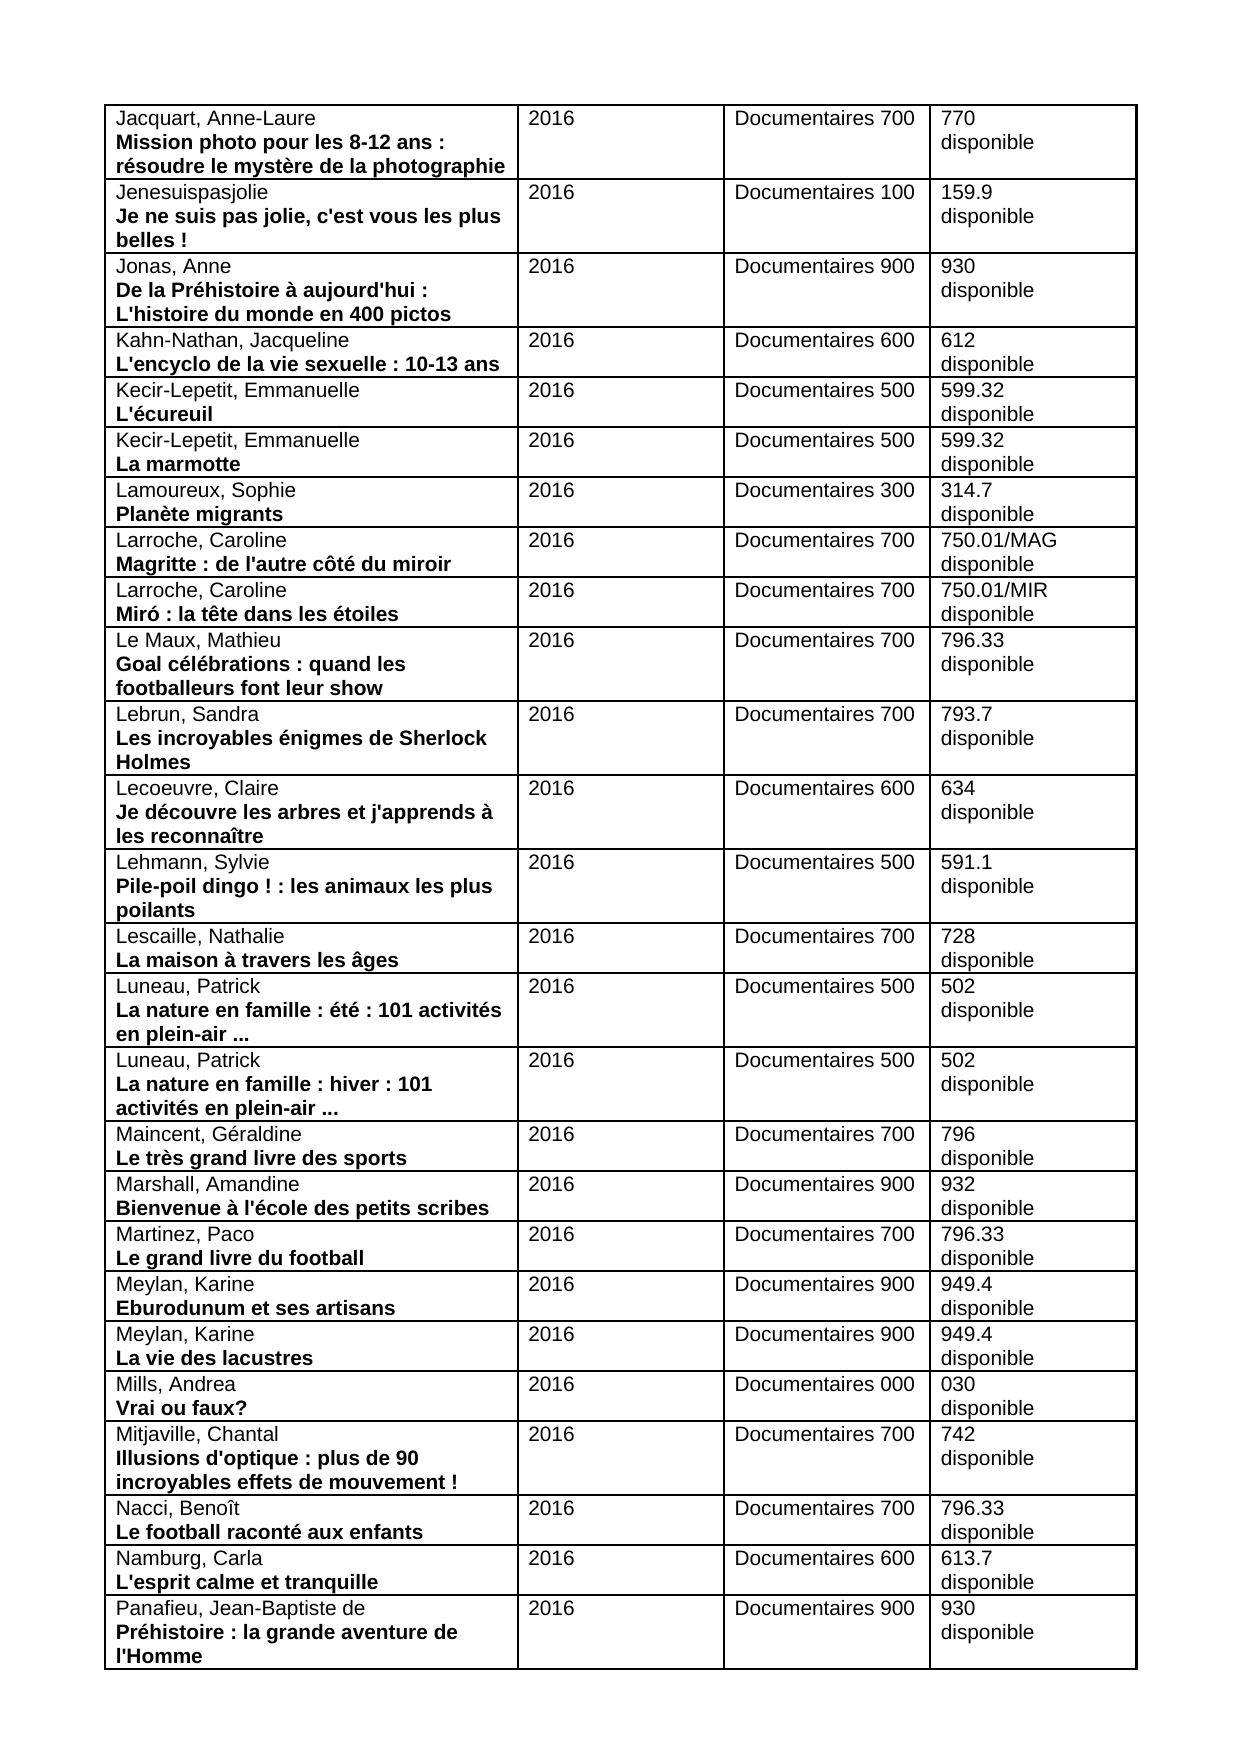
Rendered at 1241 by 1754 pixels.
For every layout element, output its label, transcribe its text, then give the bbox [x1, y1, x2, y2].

table_cell Documentaires 900 [725, 254, 929, 326]
table_cell 2016 [519, 478, 723, 526]
table_cell 2016 [519, 378, 723, 426]
table_cell Kecir-Lepetit, Emmanuelle L'écureuil [106, 378, 517, 426]
table_cell Documentaires 700 [725, 1422, 929, 1494]
table_cell 2016 [519, 1048, 723, 1120]
table_cell Documentaires 500 [725, 428, 929, 476]
table_cell Documentaires 900 [725, 1596, 929, 1668]
table_cell 2016 [519, 924, 723, 972]
table_cell 2016 [519, 776, 723, 848]
table_cell Meylan, Karine La vie des lacustres [106, 1322, 517, 1370]
table_cell 314.7 disponible [931, 478, 1135, 526]
table_cell Kahn-Nathan, Jacqueline L'encyclo de la vie sexuelle : 10-13 ans [106, 328, 517, 376]
table_cell 591.1 disponible [931, 850, 1135, 922]
table_cell Maincent, Géraldine Le très grand livre des sports [106, 1122, 517, 1170]
table_cell 634 disponible [931, 776, 1135, 848]
table_cell 2016 [519, 106, 723, 178]
table_cell 932 disponible [931, 1172, 1135, 1220]
table_cell Marshall, Amandine Bienvenue à l'école des petits scribes [106, 1172, 517, 1220]
table_cell 742 disponible [931, 1422, 1135, 1494]
table_cell 2016 [519, 1496, 723, 1544]
table_cell Documentaires 700 [725, 1122, 929, 1170]
table_cell 2016 [519, 528, 723, 576]
table_cell 2016 [519, 328, 723, 376]
table_cell Documentaires 900 [725, 1322, 929, 1370]
table_cell 750.01/MAG disponible [931, 528, 1135, 576]
table_cell 502 disponible [931, 974, 1135, 1046]
table_cell Documentaires 700 [725, 528, 929, 576]
table_cell 796.33 disponible [931, 1496, 1135, 1544]
table_cell Meylan, Karine Eburodunum et ses artisans [106, 1272, 517, 1320]
table_cell Documentaires 700 [725, 1222, 929, 1270]
table_cell Mitjaville, Chantal Illusions d'optique : plus de 90 incroyables effets de mouvement ! [106, 1422, 517, 1494]
table_cell Documentaires 600 [725, 1546, 929, 1594]
table_cell 2016 [519, 1172, 723, 1220]
table_cell Lecoeuvre, Claire Je découvre les arbres et j'apprends à les reconnaître [106, 776, 517, 848]
table_cell Martinez, Paco Le grand livre du football [106, 1222, 517, 1270]
table_cell 2016 [519, 578, 723, 626]
table_cell Larroche, Caroline Magritte : de l'autre côté du miroir [106, 528, 517, 576]
table_cell Documentaires 100 [725, 180, 929, 252]
table_cell 949.4 disponible [931, 1272, 1135, 1320]
table_cell 613.7 disponible [931, 1546, 1135, 1594]
table_cell 949.4 disponible [931, 1322, 1135, 1370]
table_cell 2016 [519, 1222, 723, 1270]
table_cell Documentaires 900 [725, 1172, 929, 1220]
table_cell Luneau, Patrick La nature en famille : hiver : 101 activités en plein-air ... [106, 1048, 517, 1120]
table_cell Nacci, Benoît Le football raconté aux enfants [106, 1496, 517, 1544]
table_cell Documentaires 700 [725, 1496, 929, 1544]
table_cell 2016 [519, 1546, 723, 1594]
table_cell 2016 [519, 1272, 723, 1320]
table_cell Documentaires 700 [725, 106, 929, 178]
table_cell 750.01/MIR disponible [931, 578, 1135, 626]
table_cell 793.7 disponible [931, 702, 1135, 774]
table_cell Larroche, Caroline Miró : la tête dans les étoiles [106, 578, 517, 626]
table_cell Kecir-Lepetit, Emmanuelle La marmotte [106, 428, 517, 476]
table_cell Jacquart, Anne-Laure Mission photo pour les 8-12 ans : résoudre le mystère de la photographie [106, 106, 517, 178]
table_cell 502 disponible [931, 1048, 1135, 1120]
table_cell Lescaille, Nathalie La maison à travers les âges [106, 924, 517, 972]
table_cell Le Maux, Mathieu Goal célébrations : quand les footballeurs font leur show [106, 628, 517, 700]
table_cell Documentaires 500 [725, 378, 929, 426]
table_cell Documentaires 300 [725, 478, 929, 526]
table_cell 599.32 disponible [931, 378, 1135, 426]
table_cell Documentaires 000 [725, 1372, 929, 1420]
table_cell Documentaires 700 [725, 578, 929, 626]
table_cell 2016 [519, 850, 723, 922]
table_cell 2016 [519, 1372, 723, 1420]
table_cell Namburg, Carla L'esprit calme et tranquille [106, 1546, 517, 1594]
table_cell 030 disponible [931, 1372, 1135, 1420]
table_cell Documentaires 700 [725, 702, 929, 774]
table_cell 930 disponible [931, 1596, 1135, 1668]
table_cell 2016 [519, 974, 723, 1046]
table_cell 796.33 disponible [931, 628, 1135, 700]
table_cell 796.33 disponible [931, 1222, 1135, 1270]
table_cell 2016 [519, 1322, 723, 1370]
table_cell 2016 [519, 1422, 723, 1494]
table_cell Documentaires 500 [725, 1048, 929, 1120]
table_cell 930 disponible [931, 254, 1135, 326]
table_cell 2016 [519, 1122, 723, 1170]
table_cell Lebrun, Sandra Les incroyables énigmes de Sherlock Holmes [106, 702, 517, 774]
table_cell Mills, Andrea Vrai ou faux? [106, 1372, 517, 1420]
table_cell 728 disponible [931, 924, 1135, 972]
table_cell 2016 [519, 254, 723, 326]
table_cell 612 disponible [931, 328, 1135, 376]
table_cell Luneau, Patrick La nature en famille : été : 101 activités en plein-air ... [106, 974, 517, 1046]
table_cell Lamoureux, Sophie Planète migrants [106, 478, 517, 526]
table_cell Jenesuispasjolie Je ne suis pas jolie, c'est vous les plus belles ! [106, 180, 517, 252]
table_cell 2016 [519, 428, 723, 476]
table_cell Documentaires 700 [725, 628, 929, 700]
table_cell 770 disponible [931, 106, 1135, 178]
table_cell 2016 [519, 702, 723, 774]
table_cell 599.32 disponible [931, 428, 1135, 476]
table_cell Documentaires 500 [725, 974, 929, 1046]
table_cell Documentaires 900 [725, 1272, 929, 1320]
table_cell Documentaires 700 [725, 924, 929, 972]
table_cell 159.9 disponible [931, 180, 1135, 252]
table_cell Panafieu, Jean-Baptiste de Préhistoire : la grande aventure de l'Homme [106, 1596, 517, 1668]
table_cell 2016 [519, 628, 723, 700]
table_cell 2016 [519, 1596, 723, 1668]
table_cell 2016 [519, 180, 723, 252]
table_cell Jonas, Anne De la Préhistoire à aujourd'hui : L'histoire du monde en 400 pictos [106, 254, 517, 326]
table_cell Documentaires 600 [725, 328, 929, 376]
table_cell Documentaires 600 [725, 776, 929, 848]
table_cell Documentaires 500 [725, 850, 929, 922]
table_cell Lehmann, Sylvie Pile-poil dingo ! : les animaux les plus poilants [106, 850, 517, 922]
table_cell 796 disponible [931, 1122, 1135, 1170]
